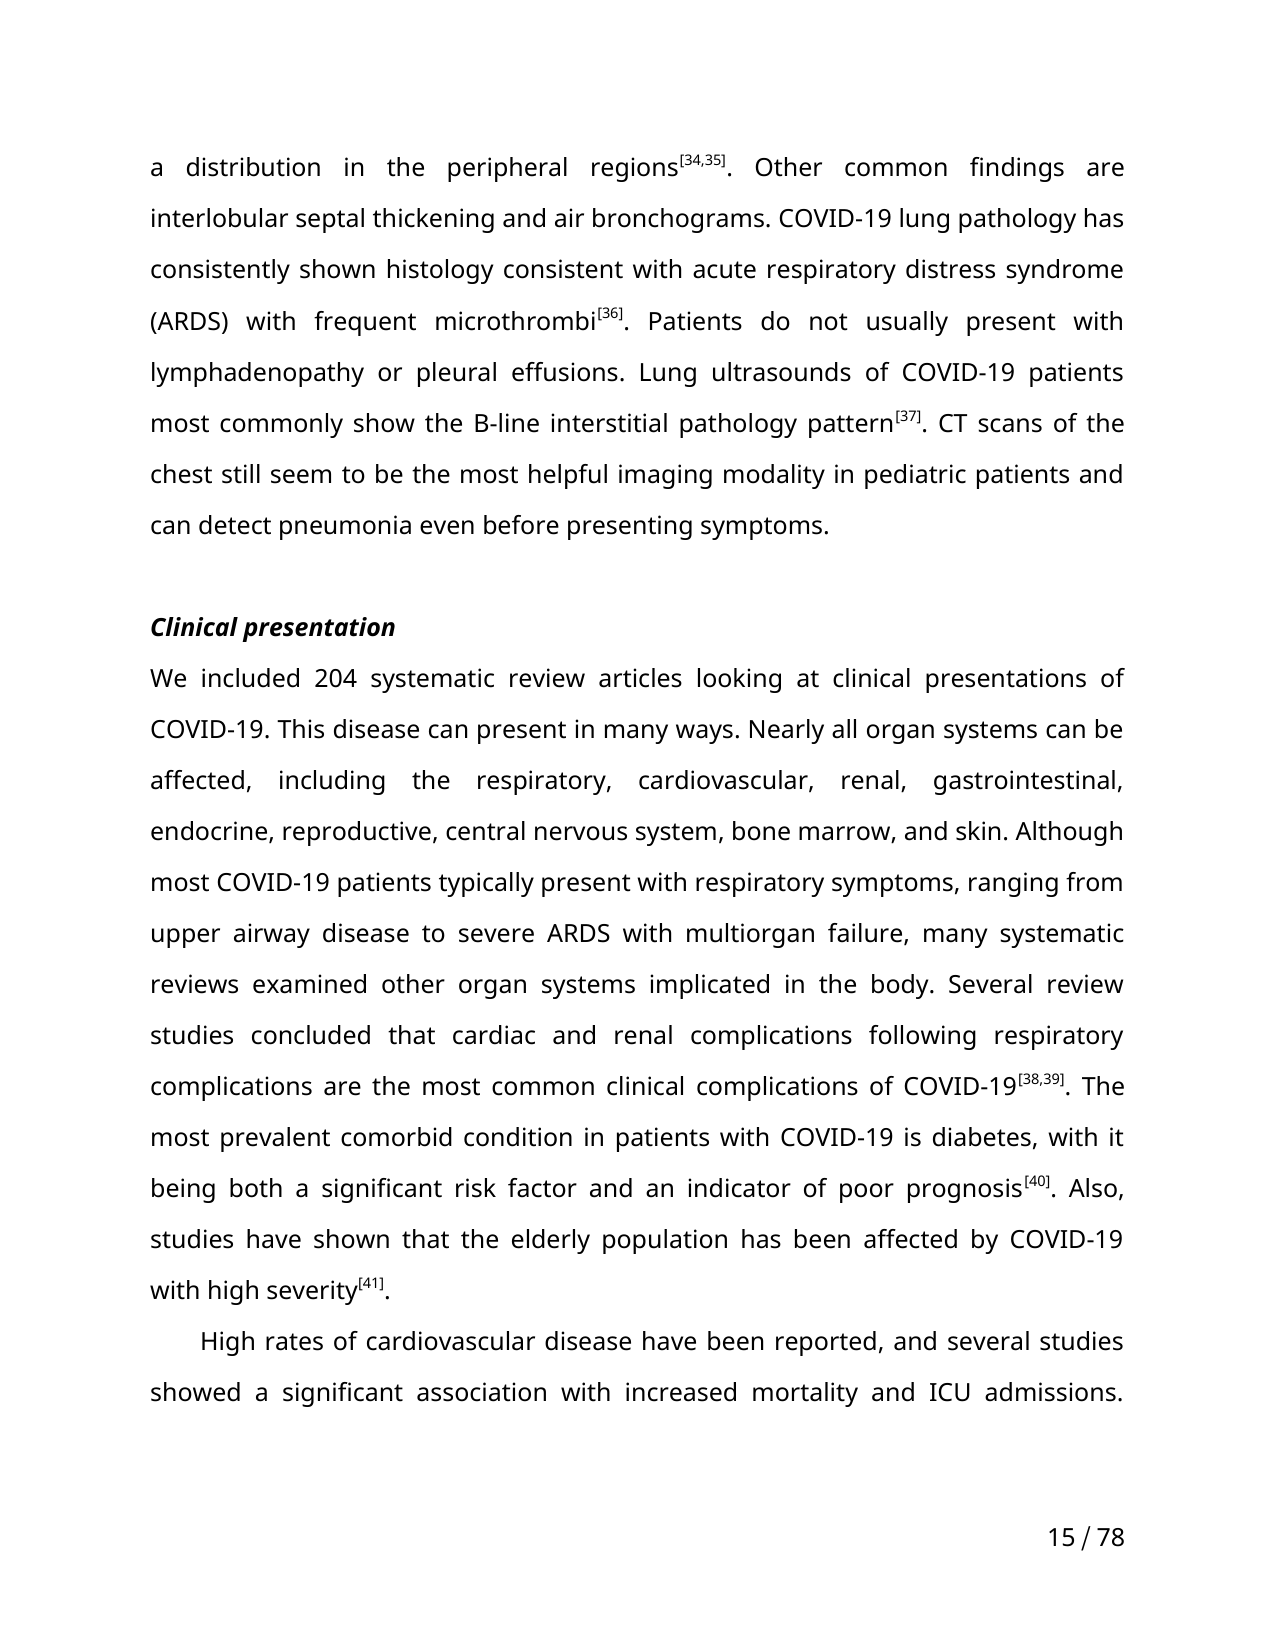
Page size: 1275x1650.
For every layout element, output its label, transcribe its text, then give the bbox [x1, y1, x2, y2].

text Clinical presentation [150, 609, 1125, 643]
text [150, 150, 1125, 541]
text We included 204 systematic review articles looking at clinical presentations of COVID-19. This disease can present in many ways. Nearly all organ systems can be affected, including the respiratory, cardiovascular, renal, gastrointestinal, endocrine, reproductive, central nervous system, bone marrow, and skin. Although most COVID-19 patients typically present with respiratory symptoms, ranging from upper airway disease to severe ARDS with multiorgan failure, many systematic reviews examined other organ systems implicated in the body. Several review studies concluded that cardiac and renal complications following respiratory complications are the most common clinical complications of COVID-19[38,39]. The most prevalent comorbid condition in patients with COVID-19 is diabetes, with it being both a significant risk factor and an indicator of poor prognosis[40]. Also, studies have shown that the elderly population has been affected by COVID-19 with high severity[41]. [150, 660, 1125, 1307]
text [150, 1324, 1125, 1409]
